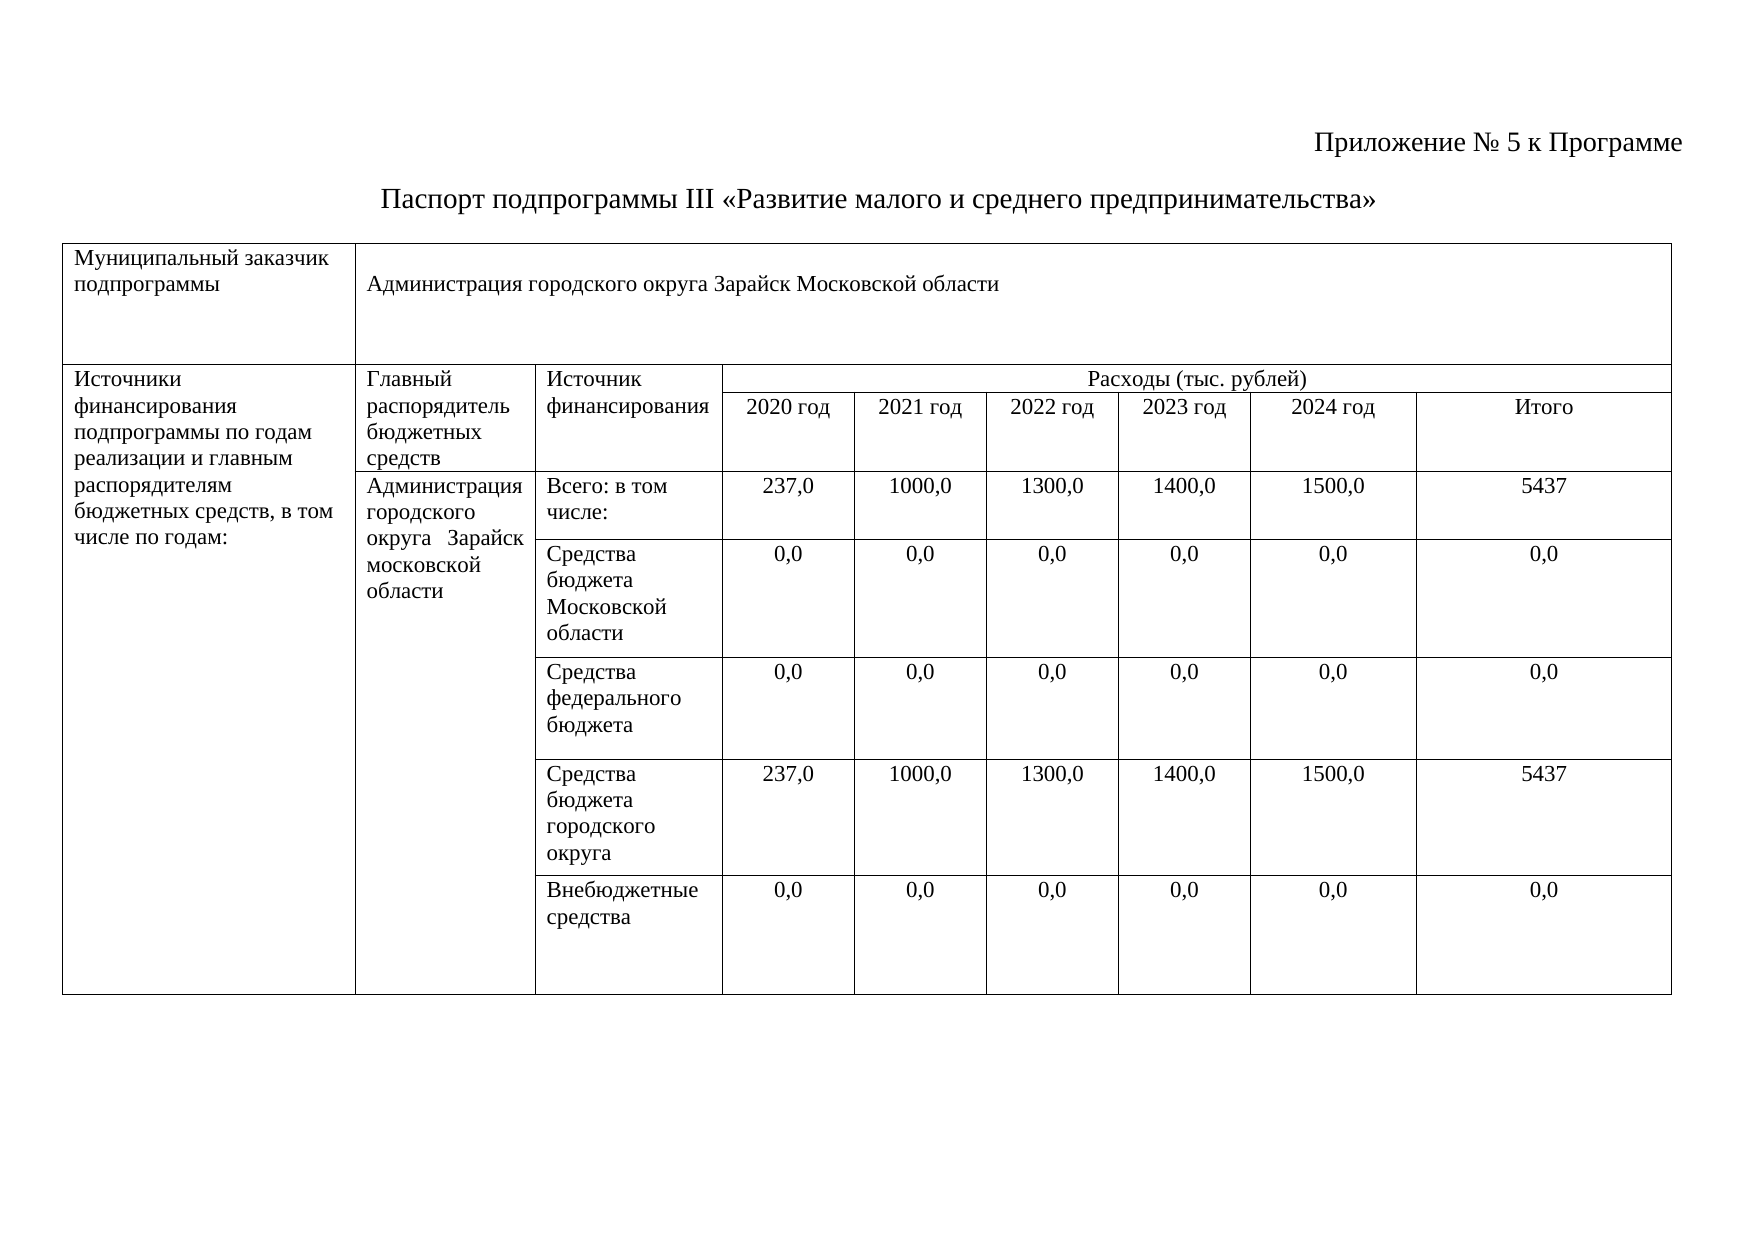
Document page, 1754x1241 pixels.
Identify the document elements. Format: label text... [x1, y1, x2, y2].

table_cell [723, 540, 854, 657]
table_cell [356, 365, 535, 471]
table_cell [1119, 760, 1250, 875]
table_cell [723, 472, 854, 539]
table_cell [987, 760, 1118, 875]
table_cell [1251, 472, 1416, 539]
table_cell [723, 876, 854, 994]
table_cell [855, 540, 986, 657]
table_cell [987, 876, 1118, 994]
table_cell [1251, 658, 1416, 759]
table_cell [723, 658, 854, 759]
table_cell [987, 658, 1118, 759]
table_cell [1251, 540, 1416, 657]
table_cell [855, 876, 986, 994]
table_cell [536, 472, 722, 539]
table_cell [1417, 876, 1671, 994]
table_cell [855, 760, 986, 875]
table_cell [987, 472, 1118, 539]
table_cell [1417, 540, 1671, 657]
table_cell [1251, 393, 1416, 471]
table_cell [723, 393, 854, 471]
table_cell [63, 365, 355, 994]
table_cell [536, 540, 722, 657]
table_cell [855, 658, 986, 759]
text Приложение № 5 к Программе [74, 126, 1683, 158]
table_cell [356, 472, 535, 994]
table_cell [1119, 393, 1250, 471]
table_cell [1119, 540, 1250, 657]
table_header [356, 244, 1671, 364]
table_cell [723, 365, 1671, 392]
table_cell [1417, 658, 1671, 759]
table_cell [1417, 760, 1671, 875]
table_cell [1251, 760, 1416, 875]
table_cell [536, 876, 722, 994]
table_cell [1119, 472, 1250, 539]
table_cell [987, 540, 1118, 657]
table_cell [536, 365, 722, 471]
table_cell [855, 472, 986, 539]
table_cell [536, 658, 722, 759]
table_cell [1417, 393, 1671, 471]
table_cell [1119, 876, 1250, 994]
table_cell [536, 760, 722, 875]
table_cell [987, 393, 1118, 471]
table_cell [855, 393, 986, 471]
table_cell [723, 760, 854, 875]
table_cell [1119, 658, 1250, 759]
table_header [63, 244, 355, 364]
text Паспорт подпрограммы III «Развитие малого и среднего предпринимательства» [74, 181, 1683, 214]
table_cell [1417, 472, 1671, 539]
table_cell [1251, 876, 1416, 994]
